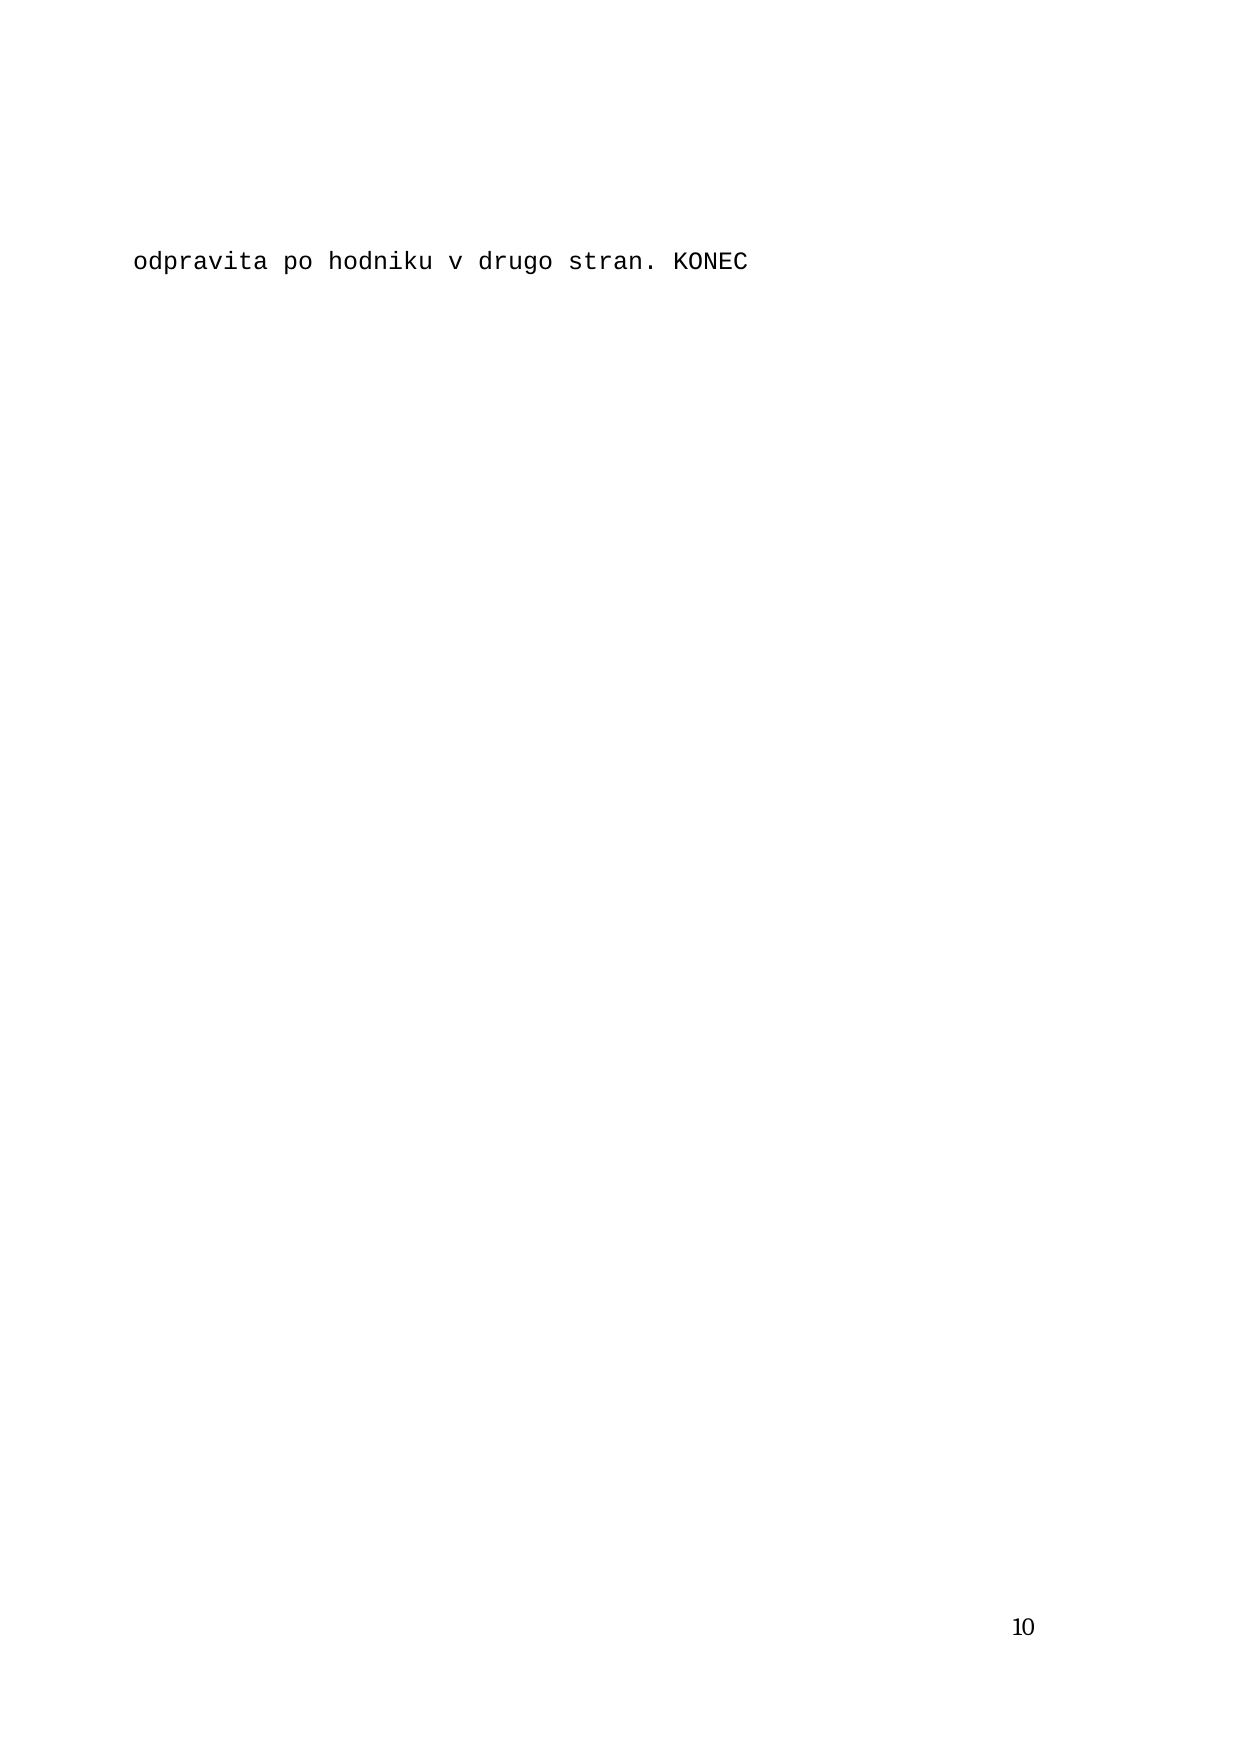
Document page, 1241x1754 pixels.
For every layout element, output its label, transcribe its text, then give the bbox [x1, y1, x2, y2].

text odpravita po hodniku v drugo stran. KONEC [133, 248, 1123, 277]
